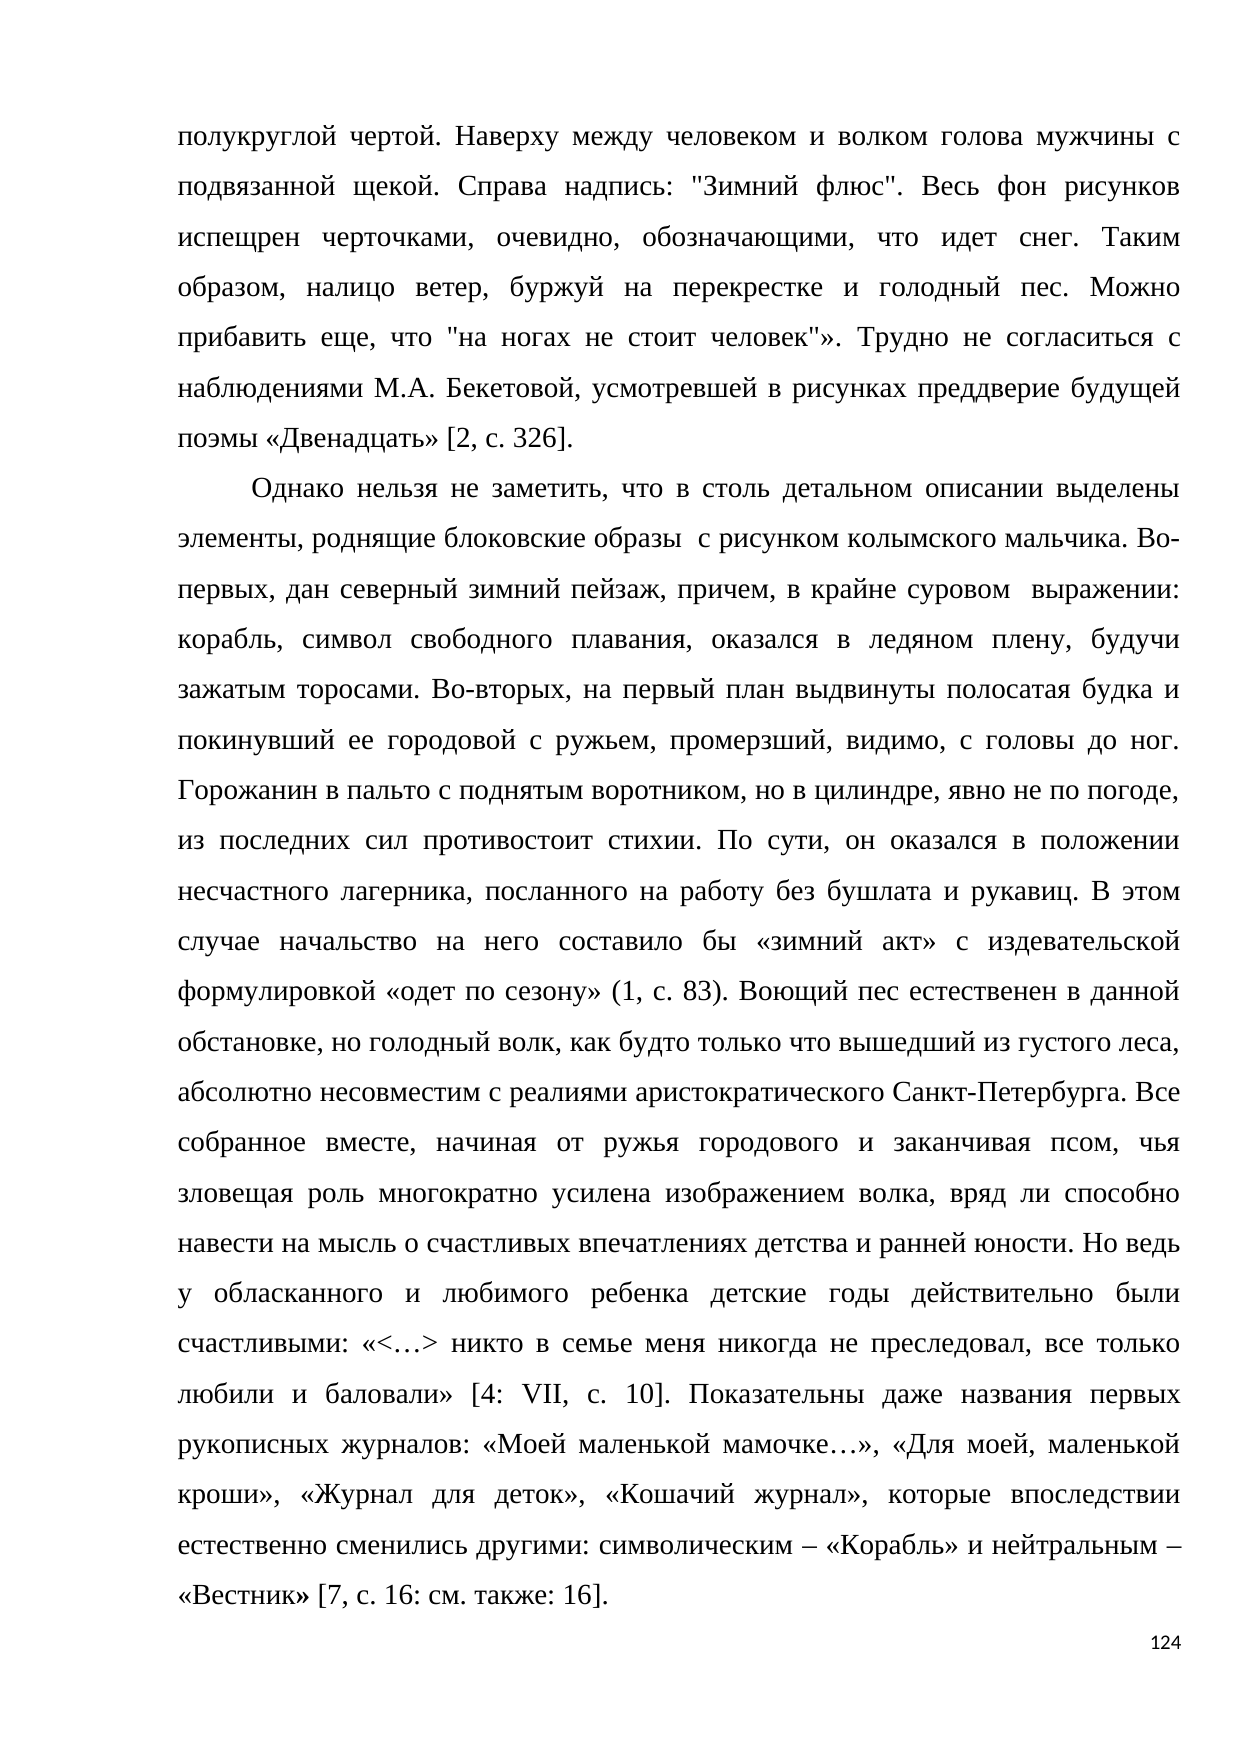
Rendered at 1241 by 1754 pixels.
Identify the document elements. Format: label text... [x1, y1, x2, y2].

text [177, 118, 1181, 453]
text Однако нельзя не заметить, что в столь детальном описании выделены элементы, роднящие блоковские образы с рисунком колымского мальчика. Во-первых, дан северный зимний пейзаж, причем, в крайне суровом выражении: корабль, символ свободного плавания, оказался в ледяном плену, будучи зажатым торосами. Во-вторых, на первый план выдвинуты полосатая будка и покинувший ее городовой с ружьем, промерзший, видимо, с головы до ног. Горожанин в пальто с поднятым воротником, но в цилиндре, явно не по погоде, из последних сил противостоит стихии. По сути, он оказался в положении несчастного лагерника, посланного на работу без бушлата и рукавиц. В этом случае начальство на него составило бы «зимний акт» с издевательской формулировкой «одет по сезону» (1, с. 83). Воющий пес естественен в данной обстановке, но голодный волк, как будто только что вышедший из густого леса, абсолютно несовместим с реалиями аристократического Санкт-Петербурга. Все собранное вместе, начиная от ружья городового и заканчивая псом, чья зловещая роль многократно усилена изображением волка, вряд ли способно навести на мысль о счастливых впечатлениях детства и ранней юности. Но ведь у обласканного и любимого ребенка детские годы действительно были счастливыми: «<…> никто в семье меня никогда не преследовал, все только любили и баловали» [4: VII, с. 10]. Показательны даже названия первых рукописных журналов: «Моей маленькой мамочке…», «Для моей, маленькой кроши», «Журнал для деток», «Кошачий журнал», которые впоследствии естественно сменились другими: символическим – «Корабль» и нейтральным – «Вестник» [7, с. 16: см. также: 16]. [177, 470, 1181, 1611]
